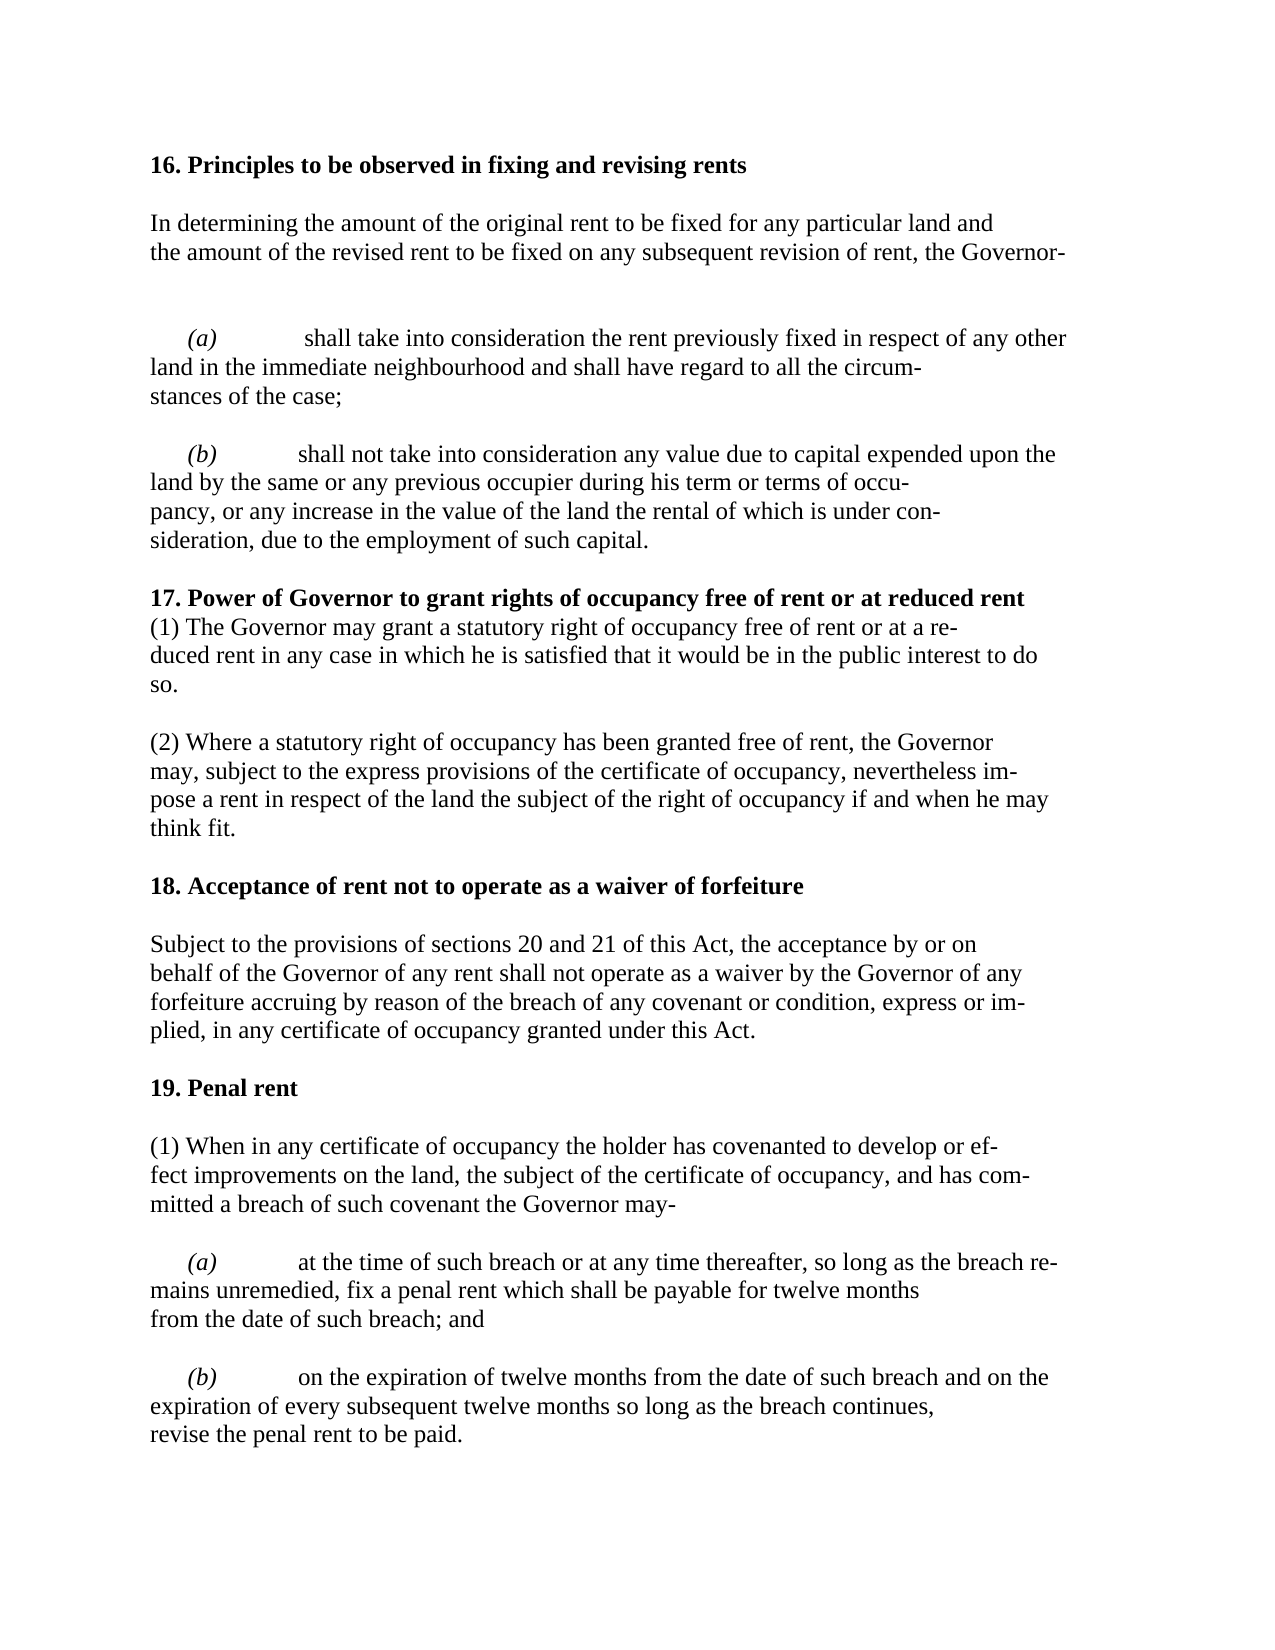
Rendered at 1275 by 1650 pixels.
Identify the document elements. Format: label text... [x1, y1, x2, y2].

text In determining the amount of the original rent to be fixed for any particular land and the amount of the revised rent to be fixed on any subsequent revision of rent, the Governor- [150, 208, 1125, 294]
text 19. Penal rent [150, 1073, 1125, 1102]
text (2) Where a statutory right of occupancy has been granted free of rent, the Governor may, subject to the express provisions of the certificate of occupancy, nevertheless im- pose a rent in respect of the land the subject of the right of occupancy if and when he may think fit. [150, 727, 1125, 842]
text (1) When in any certificate of occupancy the holder has covenanted to develop or ef- fect improvements on the land, the subject of the certificate of occupancy, and has com- mitted a breach of such covenant the Governor may- [150, 1131, 1125, 1217]
text (b) on the expiration of twelve months from the date of such breach and on the expiration of every subsequent twelve months so long as the breach continues, revise the penal rent to be paid. [150, 1362, 1125, 1448]
text Subject to the provisions of sections 20 and 21 of this Act, the acceptance by or on behalf of the Governor of any rent shall not operate as a waiver by the Governor of any forfeiture accruing by reason of the breach of any covenant or condition, express or im- plied, in any certificate of occupancy granted under this Act. [150, 929, 1125, 1044]
text (a) shall take into consideration the rent previously fixed in respect of any other land in the immediate neighbourhood and shall have regard to all the circum- stances of the case; [150, 323, 1125, 409]
text (b) shall not take into consideration any value due to capital expended upon the land by the same or any previous occupier during his term or terms of occu- pancy, or any increase in the value of the land the rental of which is under con- sideration, due to the employment of such capital. [150, 439, 1125, 554]
text 16. Principles to be observed in fixing and revising rents [150, 150, 1125, 179]
text 17. Power of Governor to grant rights of occupancy free of rent or at reduced rent (1) The Governor may grant a statutory right of occupancy free of rent or at a re- duced rent in any case in which he is satisfied that it would be in the public interest to do so. [150, 583, 1125, 698]
text 18. Acceptance of rent not to operate as a waiver of forfeiture [150, 871, 1125, 900]
text (a) at the time of such breach or at any time thereafter, so long as the breach re- mains unremedied, fix a penal rent which shall be payable for twelve months from the date of such breach; and [150, 1247, 1125, 1333]
